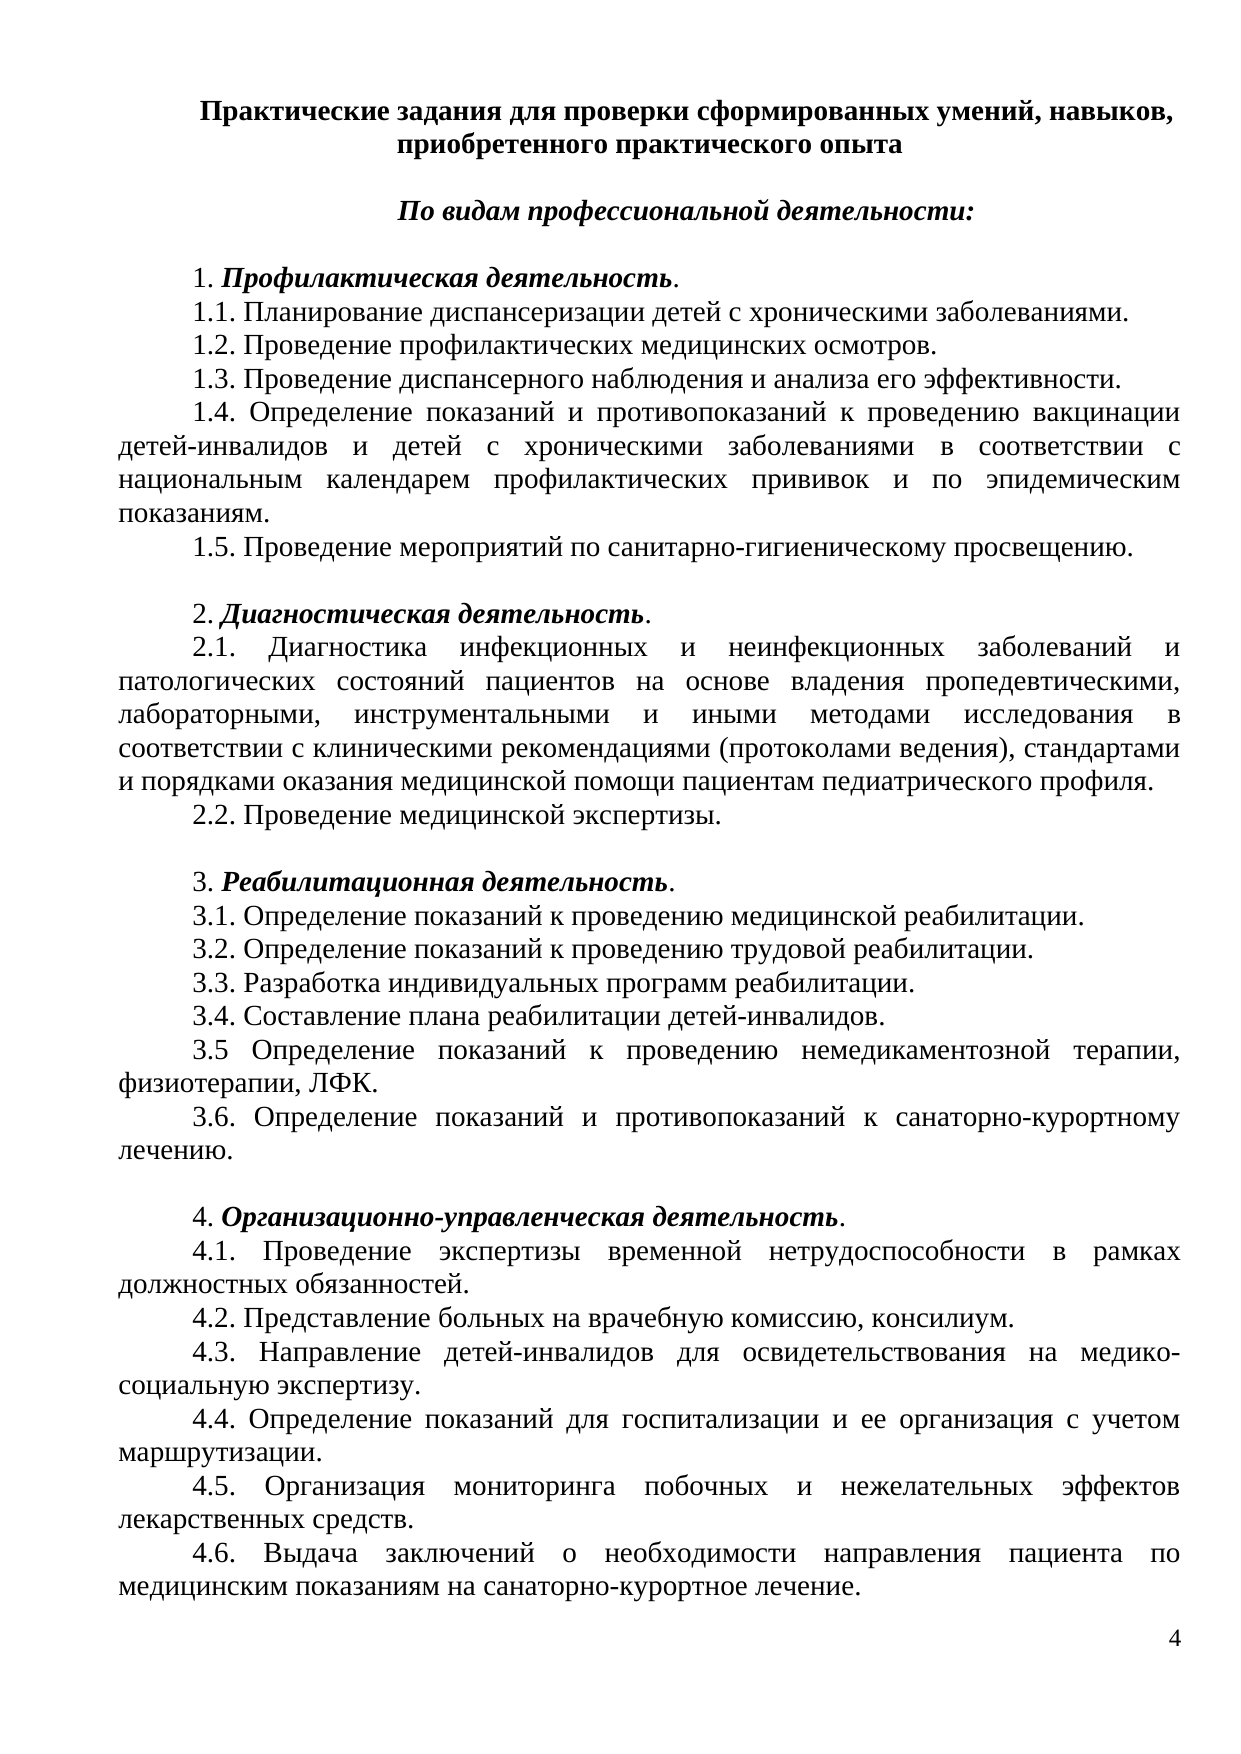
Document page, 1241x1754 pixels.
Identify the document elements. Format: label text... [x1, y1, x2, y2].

text 2. Диагностическая деятельность. [118, 596, 1181, 629]
text 4.2. Представление больных на врачебную комиссию, консилиум. [118, 1300, 1181, 1334]
text 1.3. Проведение диспансерного наблюдения и анализа его эффективности. [118, 361, 1181, 394]
text 1.2. Проведение профилактических медицинских осмотров. [118, 327, 1181, 361]
text 4.5. Организация мониторинга побочных и нежелательных эффектов лекарственных средств. [118, 1468, 1181, 1535]
text 3.4. Составление плана реабилитации детей-инвалидов. [118, 998, 1181, 1032]
text 2.1. Диагностика инфекционных и неинфекционных заболеваний и патологических состояний пациентов на основе владения пропедевтическими, лабораторными, инструментальными и иными методами исследования в соответствии с клиническими рекомендациями (протоколами ведения), стандартами и порядками оказания медицинской помощи пациентам педиатрического профиля. [118, 629, 1181, 797]
text 3.5 Определение показаний к проведению немедикаментозной терапии, физиотерапии, ЛФК. [118, 1032, 1181, 1099]
text 1.5. Проведение мероприятий по санитарно-гигиеническому просвещению. [118, 529, 1181, 562]
text 1. Профилактическая деятельность. [118, 260, 1181, 294]
text 1.4. Определение показаний и противопоказаний к проведению вакцинации детей-инвалидов и детей с хроническими заболеваниями в соответствии с национальным календарем профилактических прививок и по эпидемическим показаниям. [118, 394, 1181, 529]
text 3.1. Определение показаний к проведению медицинской реабилитации. [118, 898, 1181, 931]
text 4.3. Направление детей-инвалидов для освидетельствования на медико-социальную экспертизу. [118, 1334, 1181, 1401]
text 3.6. Определение показаний и противопоказаний к санаторно-курортному лечению. [118, 1099, 1181, 1166]
text 3.2. Определение показаний к проведению трудовой реабилитации. [118, 931, 1181, 965]
text Практические задания для проверки сформированных умений, навыков, приобретенного практического опыта [118, 93, 1181, 160]
text 2.2. Проведение медицинской экспертизы. [118, 797, 1181, 831]
text 4.1. Проведение экспертизы временной нетрудоспособности в рамках должностных обязанностей. [118, 1233, 1181, 1300]
text 3. Реабилитационная деятельность. [118, 864, 1181, 898]
text 4.4. Определение показаний для госпитализации и ее организация с учетом маршрутизации. [118, 1401, 1181, 1468]
text 4.6. Выдача заключений о необходимости направления пациента по медицинским показаниям на санаторно-курортное лечение. [118, 1535, 1181, 1602]
text 3.3. Разработка индивидуальных программ реабилитации. [118, 965, 1181, 998]
text По видам профессиональной деятельности: [118, 193, 1181, 227]
text 1.1. Планирование диспансеризации детей с хроническими заболеваниями. [118, 294, 1181, 327]
text 4. Организационно-управленческая деятельность. [118, 1199, 1181, 1233]
